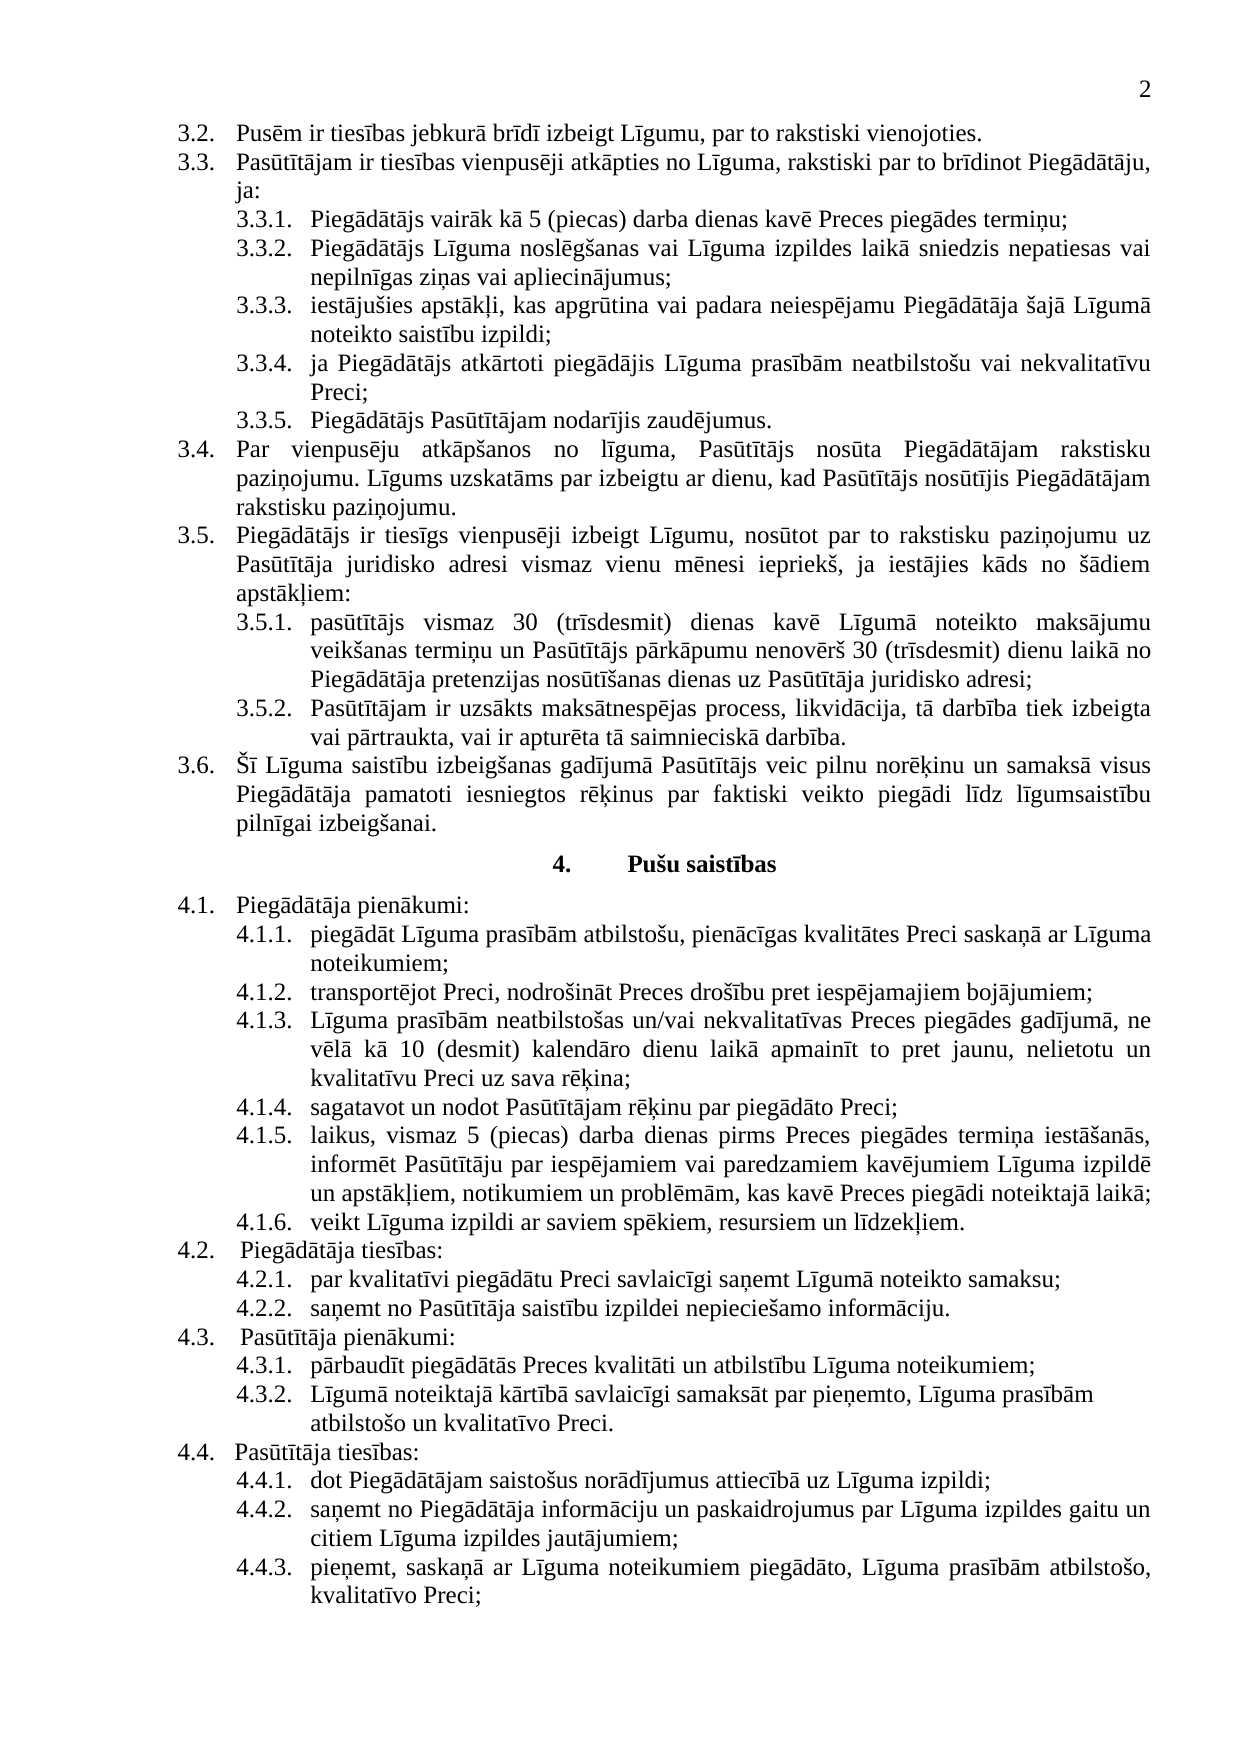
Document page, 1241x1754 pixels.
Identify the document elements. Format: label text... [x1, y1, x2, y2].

list Šī Līguma saistību izbeigšanas gadījumā Pasūtītājs veic pilnu norēķinu un samaksā visus Piegādātāja pamatoti iesniegtos rēķinus par faktiski veikto piegādi līdz līgumsaistību pilnīgai izbeigšanai. [177, 751, 1152, 837]
text 4.4.3. pieņemt, saskaņā ar Līguma noteikumiem piegādāto, Līguma prasībām atbilstošo, kvalitatīvo Preci; [236, 1552, 1152, 1609]
list pasūtītājs vismaz 30 (trīsdesmit) dienas kavē Līgumā noteikto maksājumu veikšanas termiņu un Pasūtītājs pārkāpumu nenovērš 30 (trīsdesmit) dienu laikā no Piegādātāja pretenzijas nosūtīšanas dienas uz Pasūtītāja juridisko adresi; [236, 607, 1152, 693]
text 4.2.2. saņemt no Pasūtītāja saistību izpildei nepieciešamo informāciju. [236, 1293, 1152, 1322]
text 4.3.1. pārbaudīt piegādātās Preces kvalitāti un atbilstību Līguma noteikumiem; [236, 1351, 1152, 1379]
list Pušu saistības [177, 849, 1152, 878]
text 4.3.2. Līgumā noteiktajā kārtībā savlaicīgi samaksāt par pieņemto, Līguma prasībām atbilstošo un kvalitatīvo Preci. [236, 1379, 1152, 1437]
list Piegādātājs Pasūtītājam nodarījis zaudējumus. [236, 406, 1152, 434]
list Piegādātājs ir tiesīgs vienpusēji izbeigt Līgumu, nosūtot par to rakstisku paziņojumu uz Pasūtītāja juridisko adresi vismaz vienu mēnesi iepriekš, ja iestājies kāds no šādiem apstākļiem: [177, 521, 1152, 607]
list sagatavot un nodot Pasūtītājam rēķinu par piegādāto Preci; [236, 1092, 1152, 1121]
list transportējot Preci, nodrošināt Preces drošību pret iespējamajiem bojājumiem; [236, 977, 1152, 1006]
list Līguma prasībām neatbilstošas un/vai nekvalitatīvas Preces piegādes gadījumā, ne vēlā kā 10 (desmit) kalendāro dienu laikā apmainīt to pret jaunu, nelietotu un kvalitatīvu Preci uz sava rēķina; [236, 1006, 1152, 1092]
list piegādāt Līguma prasībām atbilstošu, pienācīgas kvalitātes Preci saskaņā ar Līguma noteikumiem; [236, 919, 1152, 977]
list iestājušies apstākļi, kas apgrūtina vai padara neiespējamu Piegādātāja šajā Līgumā noteikto saistību izpildi; [236, 291, 1152, 348]
list veikt Līguma izpildi ar saviem spēkiem, resursiem un līdzekļiem. [236, 1207, 1152, 1236]
list Pasūtītāja tiesības: [177, 1437, 1152, 1466]
list ja Piegādātājs atkārtoti piegādājis Līguma prasībām neatbilstošu vai nekvalitatīvu Preci; [236, 348, 1152, 406]
text 4.4.1. dot Piegādātājam saistošus norādījumus attiecībā uz Līguma izpildi; [236, 1466, 1152, 1494]
list Par vienpusēju atkāpšanos no līguma, Pasūtītājs nosūta Piegādātājam rakstisku paziņojumu. Līgums uzskatāms par izbeigtu ar dienu, kad Pasūtītājs nosūtījis Piegādātājam rakstisku paziņojumu. [177, 434, 1152, 521]
text 4.3. Pasūtītāja pienākumi: [177, 1322, 1152, 1351]
text 4.2. Piegādātāja tiesības: [177, 1236, 1152, 1264]
list Pasūtītājam ir tiesības vienpusēji atkāpties no Līguma, rakstiski par to brīdinot Piegādātāju, ja: [177, 147, 1152, 204]
list Pasūtītājam ir uzsākts maksātnespējas process, likvidācija, tā darbība tiek izbeigta vai pārtraukta, vai ir apturēta tā saimnieciskā darbība. [236, 693, 1152, 751]
text 4.4.2. saņemt no Piegādātāja informāciju un paskaidrojumus par Līguma izpildes gaitu un citiem Līguma izpildes jautājumiem; [236, 1494, 1152, 1552]
list laikus, vismaz 5 (piecas) darba dienas pirms Preces piegādes termiņa iestāšanās, informēt Pasūtītāju par iespējamiem vai paredzamiem kavējumiem Līguma izpildē un apstākļiem, notikumiem un problēmām, kas kavē Preces piegādi noteiktajā laikā; [236, 1121, 1152, 1207]
text 4.2.1. par kvalitatīvi piegādātu Preci savlaicīgi saņemt Līgumā noteikto samaksu; [236, 1264, 1152, 1293]
list Piegādātājs Līguma noslēgšanas vai Līguma izpildes laikā sniedzis nepatiesas vai nepilnīgas ziņas vai apliecinājumus; [236, 233, 1152, 291]
list Piegādātāja pienākumi: [177, 891, 1152, 919]
list Piegādātājs vairāk kā 5 (piecas) darba dienas kavē Preces piegādes termiņu; [236, 204, 1152, 233]
list Pusēm ir tiesības jebkurā brīdī izbeigt Līgumu, par to rakstiski vienojoties. [177, 118, 1152, 147]
